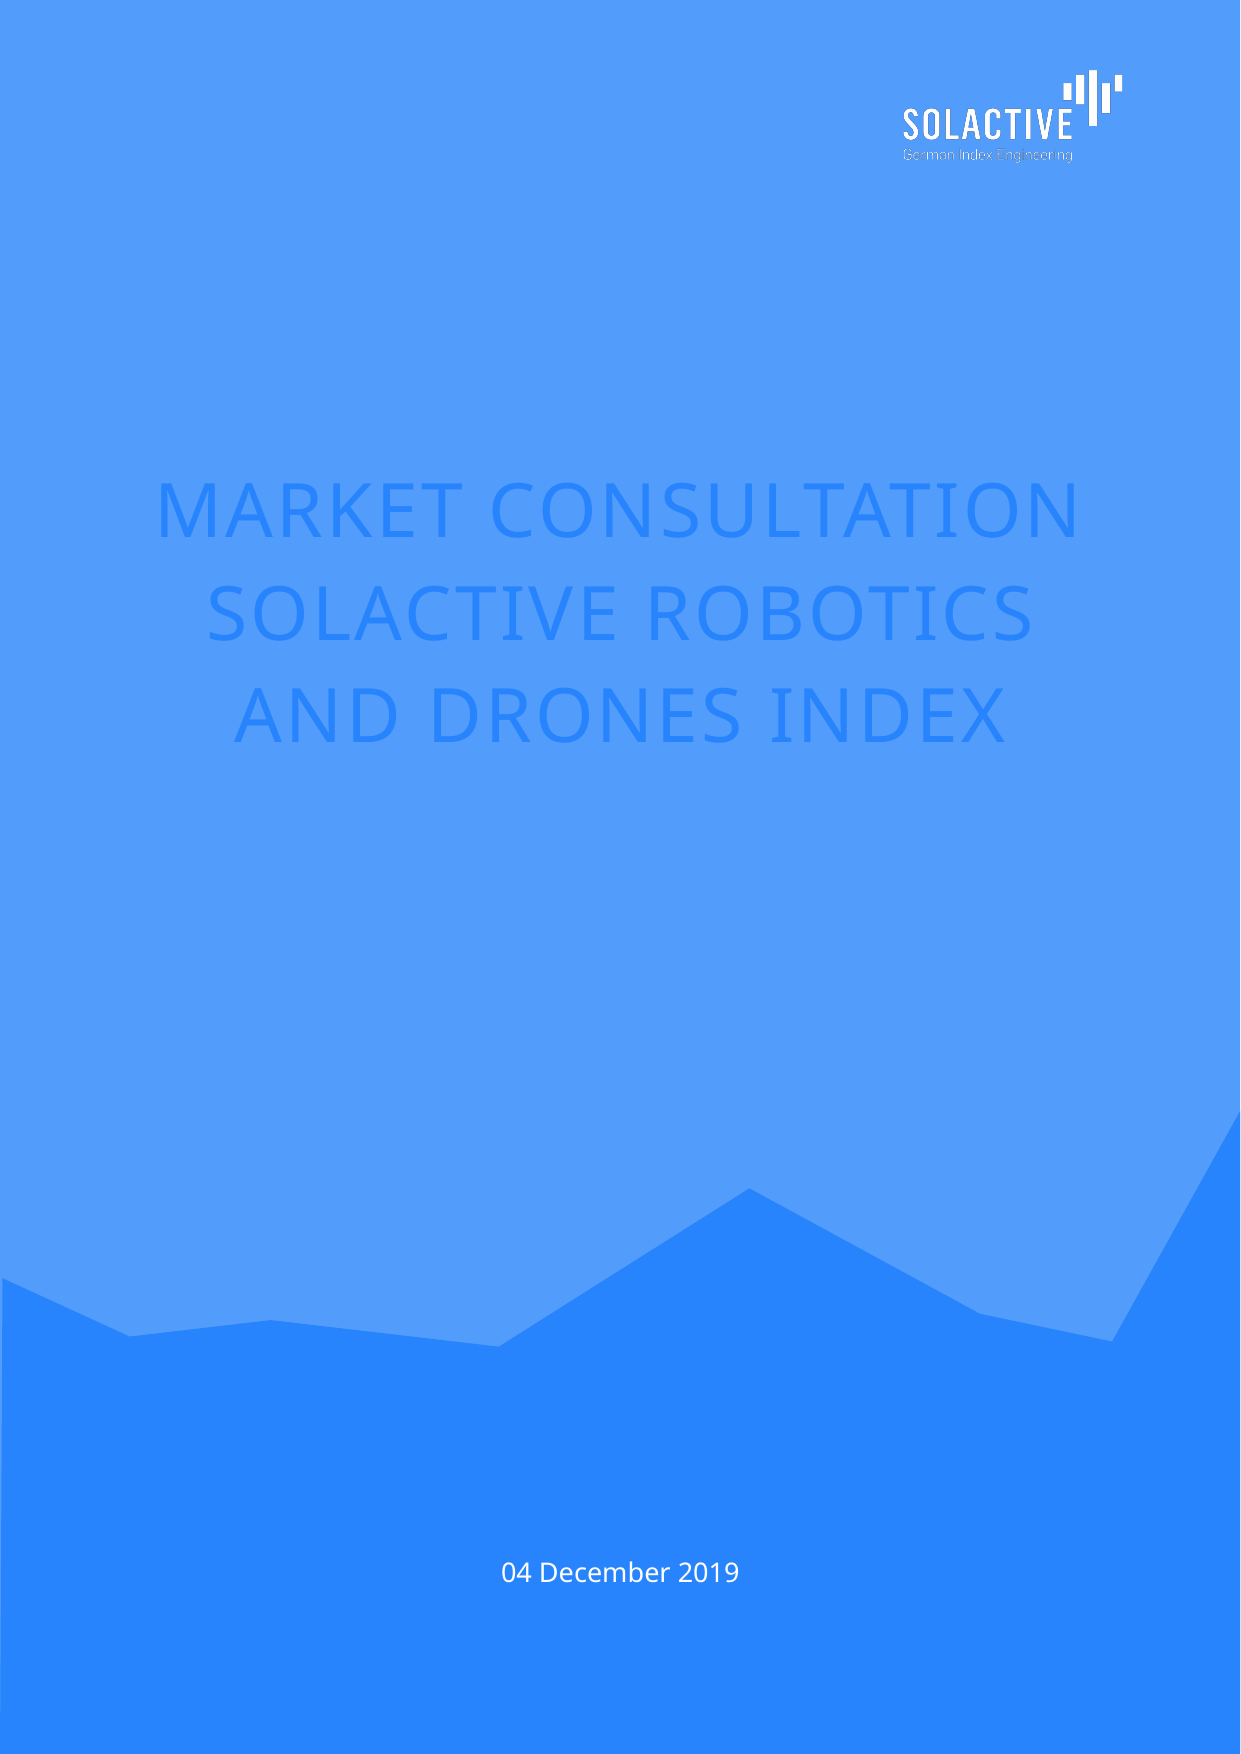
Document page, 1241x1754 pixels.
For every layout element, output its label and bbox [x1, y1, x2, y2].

picture [903, 70, 1123, 163]
